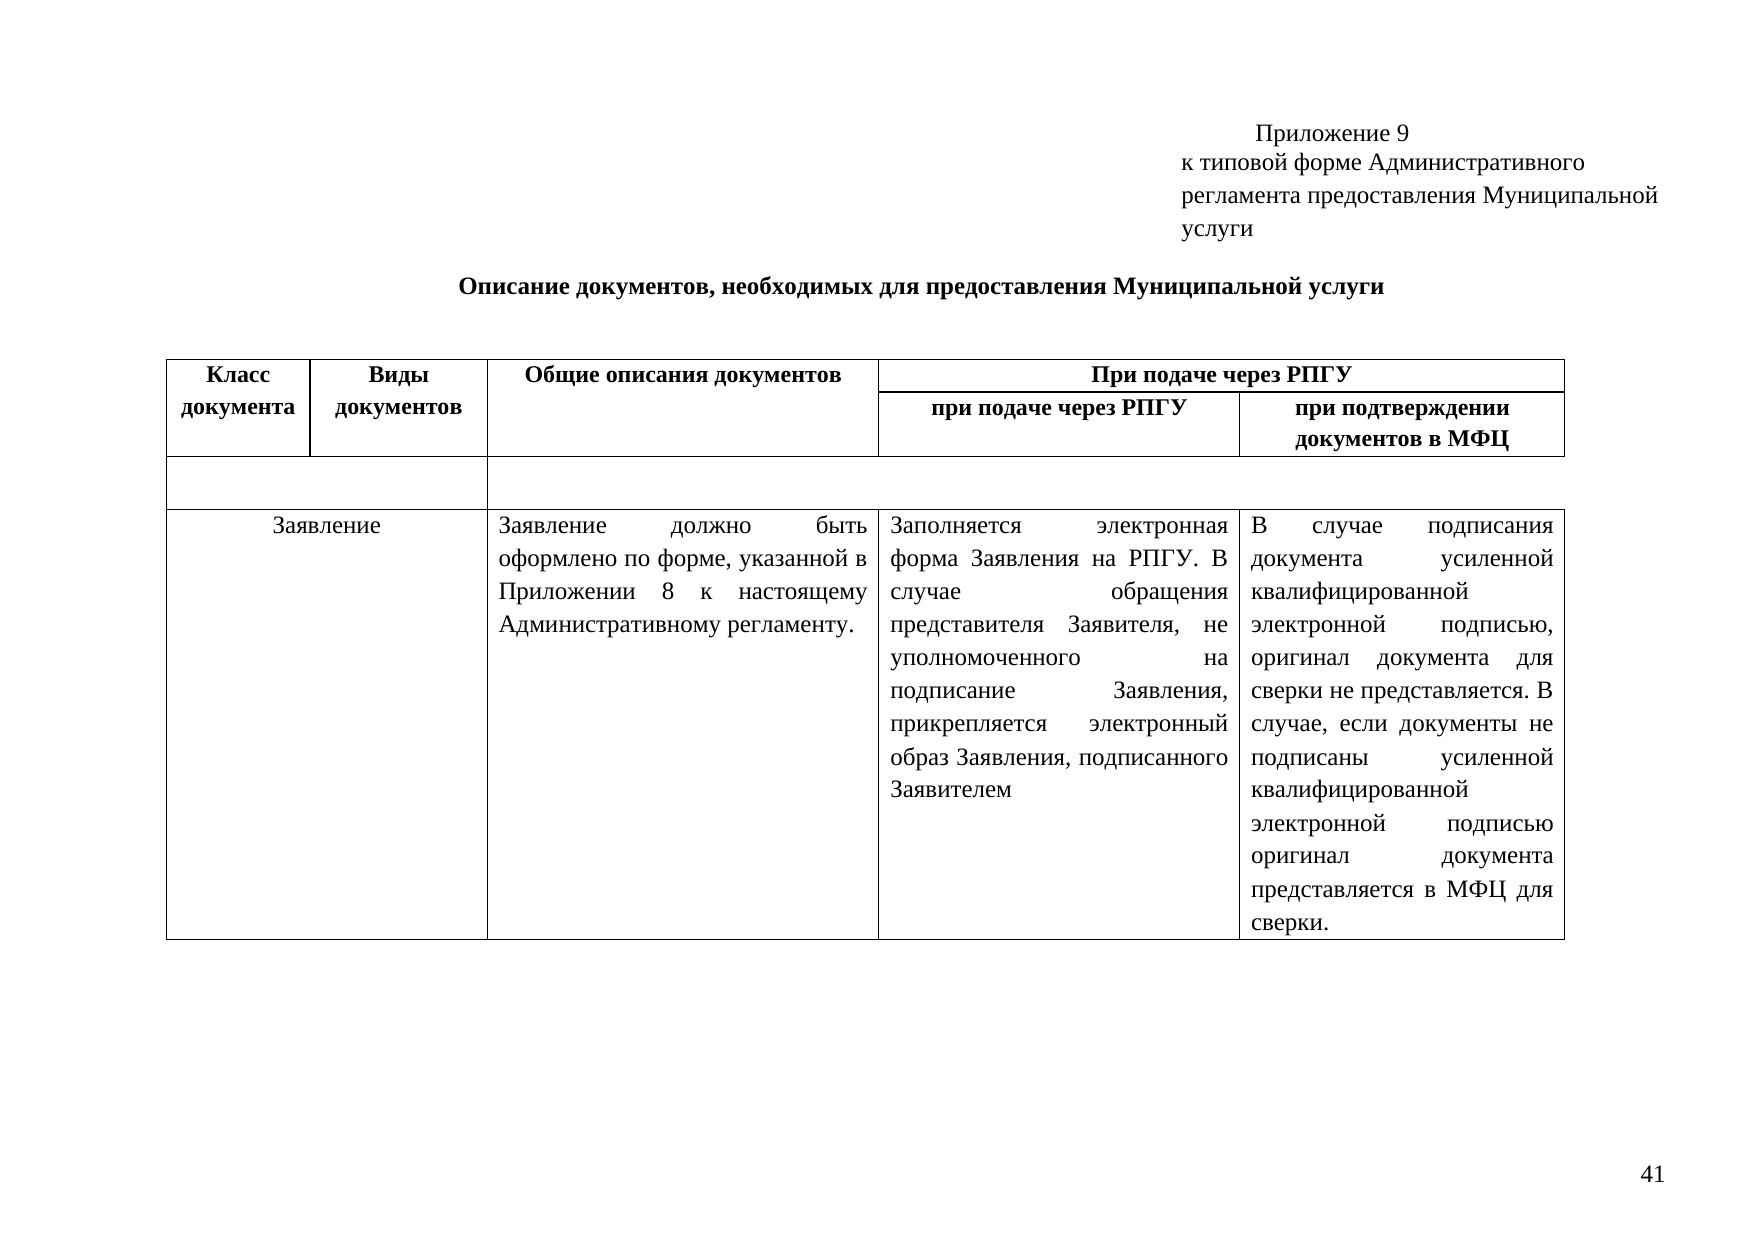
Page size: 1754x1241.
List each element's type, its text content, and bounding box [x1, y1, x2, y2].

table_cell [167, 457, 487, 509]
table_header Класс документа [167, 360, 309, 456]
table_cell В случае подписания документа усиленной квалифицированной электронной подписью, оригинал документа для сверки не представляется. В случае, если документы не подписаны усиленной квалифицированной электронной подписью оригинал документа представляется в МФЦ для сверки. [1240, 510, 1564, 939]
table_cell Заполняется электронная форма Заявления на РПГУ. В случае обращения представителя Заявителя, не уполномоченного на подписание Заявления, прикрепляется электронный образ Заявления, подписанного Заявителем [879, 510, 1239, 939]
table_cell при подаче через РПГУ [879, 393, 1239, 456]
text к типовой форме Административного регламента предоставления Муниципальной услуги [1181, 147, 1665, 242]
table_cell Заявление должно быть оформлено по форме, указанной в Приложении 8 к настоящему Административному регламенту. [488, 510, 878, 939]
table_header При подаче через РПГУ [879, 360, 1564, 391]
table_cell при подтверждении документов в МФЦ [1240, 393, 1564, 456]
subtitle Приложение 9 [1181, 118, 1665, 147]
table_header Виды документов [311, 360, 487, 456]
table_header Общие описания документов [488, 360, 878, 456]
subtitle Описание документов, необходимых для предоставления Муниципальной услуги [177, 271, 1665, 300]
table_cell Заявление [167, 510, 487, 939]
